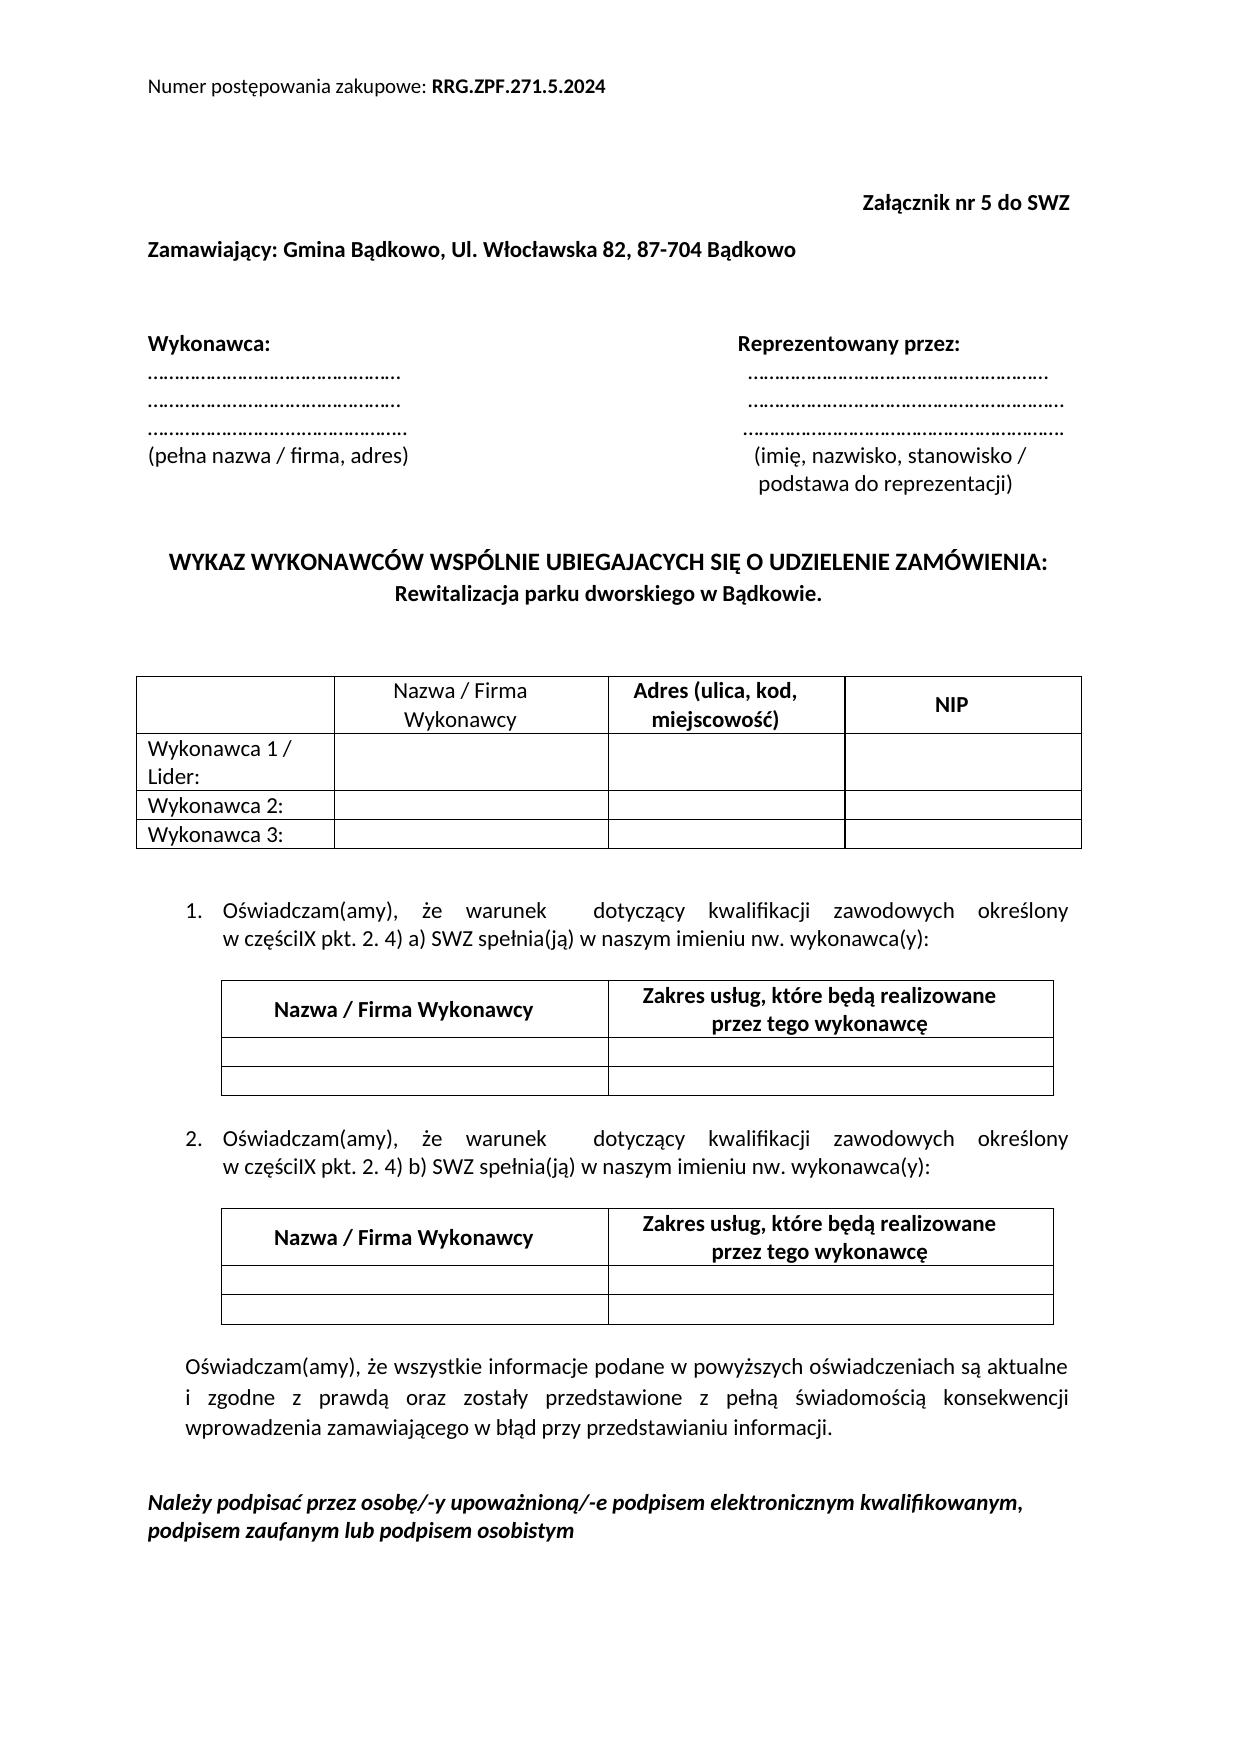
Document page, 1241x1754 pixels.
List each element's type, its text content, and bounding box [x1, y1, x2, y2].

table_header Nazwa / Firma Wykonawcy [335, 677, 608, 733]
table_cell [609, 1295, 1053, 1323]
table_cell Wykonawca 1 / Lider: [137, 734, 334, 790]
text Załącznik nr 5 do SWZ [148, 188, 1070, 216]
table_cell [846, 791, 1081, 819]
text WYKAZ WYKONAWCÓW WSPÓLNIE UBIEGAJACYCH SIĘ O UDZIELENIE ZAMÓWIENIA: Rewitalizacja parku dworskiego w Bądkowie. [148, 546, 1070, 607]
text Zamawiający: Gmina Bądkowo, Ul. Włocławska 82, 87-704 Bądkowo [148, 235, 1070, 263]
text ………………………..……………….. ……………………………………………………. [148, 413, 1085, 441]
table_header [137, 677, 334, 733]
table_cell [222, 1067, 608, 1095]
table_cell [846, 734, 1081, 790]
text (pełna nazwa / firma, adres) (imię, nazwisko, stanowisko / [148, 441, 1093, 469]
table_header NIP [846, 677, 1081, 733]
table_cell [609, 820, 844, 848]
table_cell [609, 1266, 1053, 1294]
table_cell [335, 734, 608, 790]
table_cell Wykonawca 2: [137, 791, 334, 819]
table_cell [609, 791, 844, 819]
list Oświadczam(amy), że warunek dotyczący kwalifikacji zawodowych określony w częściIX pkt. 2. 4) b) SWZ spełnia(ją) w naszym imieniu nw. wykonawca(y): [185, 1124, 1070, 1180]
text Oświadczam(amy), że wszystkie informacje podane w powyższych oświadczeniach są aktualne i zgodne z prawdą oraz zostały przedstawione z pełną świadomością konsekwencji wprowadzenia zamawiającego w błąd przy przedstawianiu informacji. [185, 1352, 1070, 1441]
text ………………………………………… ………………………………………………… ………………………………………… …………………………………………………… [148, 357, 1085, 413]
table_cell [335, 820, 608, 848]
table_cell Wykonawca 3: [137, 820, 334, 848]
table_header Nazwa / Firma Wykonawcy [222, 981, 608, 1037]
table_cell [222, 1295, 608, 1323]
table_header Zakres usług, które będą realizowane przez tego wykonawcę [609, 981, 1053, 1037]
table_cell [609, 734, 844, 790]
table_cell [222, 1266, 608, 1294]
table_cell [335, 791, 608, 819]
text Wykonawca: Reprezentowany przez: [148, 329, 1093, 357]
text podstawa do reprezentacji) [148, 469, 1093, 497]
text Należy podpisać przez osobę/-y upoważnioną/-e podpisem elektronicznym kwalifikowanym, podpisem zaufanym lub podpisem osobistym [148, 1488, 1093, 1544]
table_header Zakres usług, które będą realizowane przez tego wykonawcę [609, 1209, 1053, 1265]
table_header Nazwa / Firma Wykonawcy [222, 1209, 608, 1265]
table_header Adres (ulica, kod, miejscowość) [609, 677, 844, 733]
list Oświadczam(amy), że warunek dotyczący kwalifikacji zawodowych określony w częściIX pkt. 2. 4) a) SWZ spełnia(ją) w naszym imieniu nw. wykonawca(y): [185, 896, 1070, 952]
table_cell [222, 1038, 608, 1066]
table_cell [609, 1038, 1053, 1066]
table_cell [846, 820, 1081, 848]
table_cell [609, 1067, 1053, 1095]
